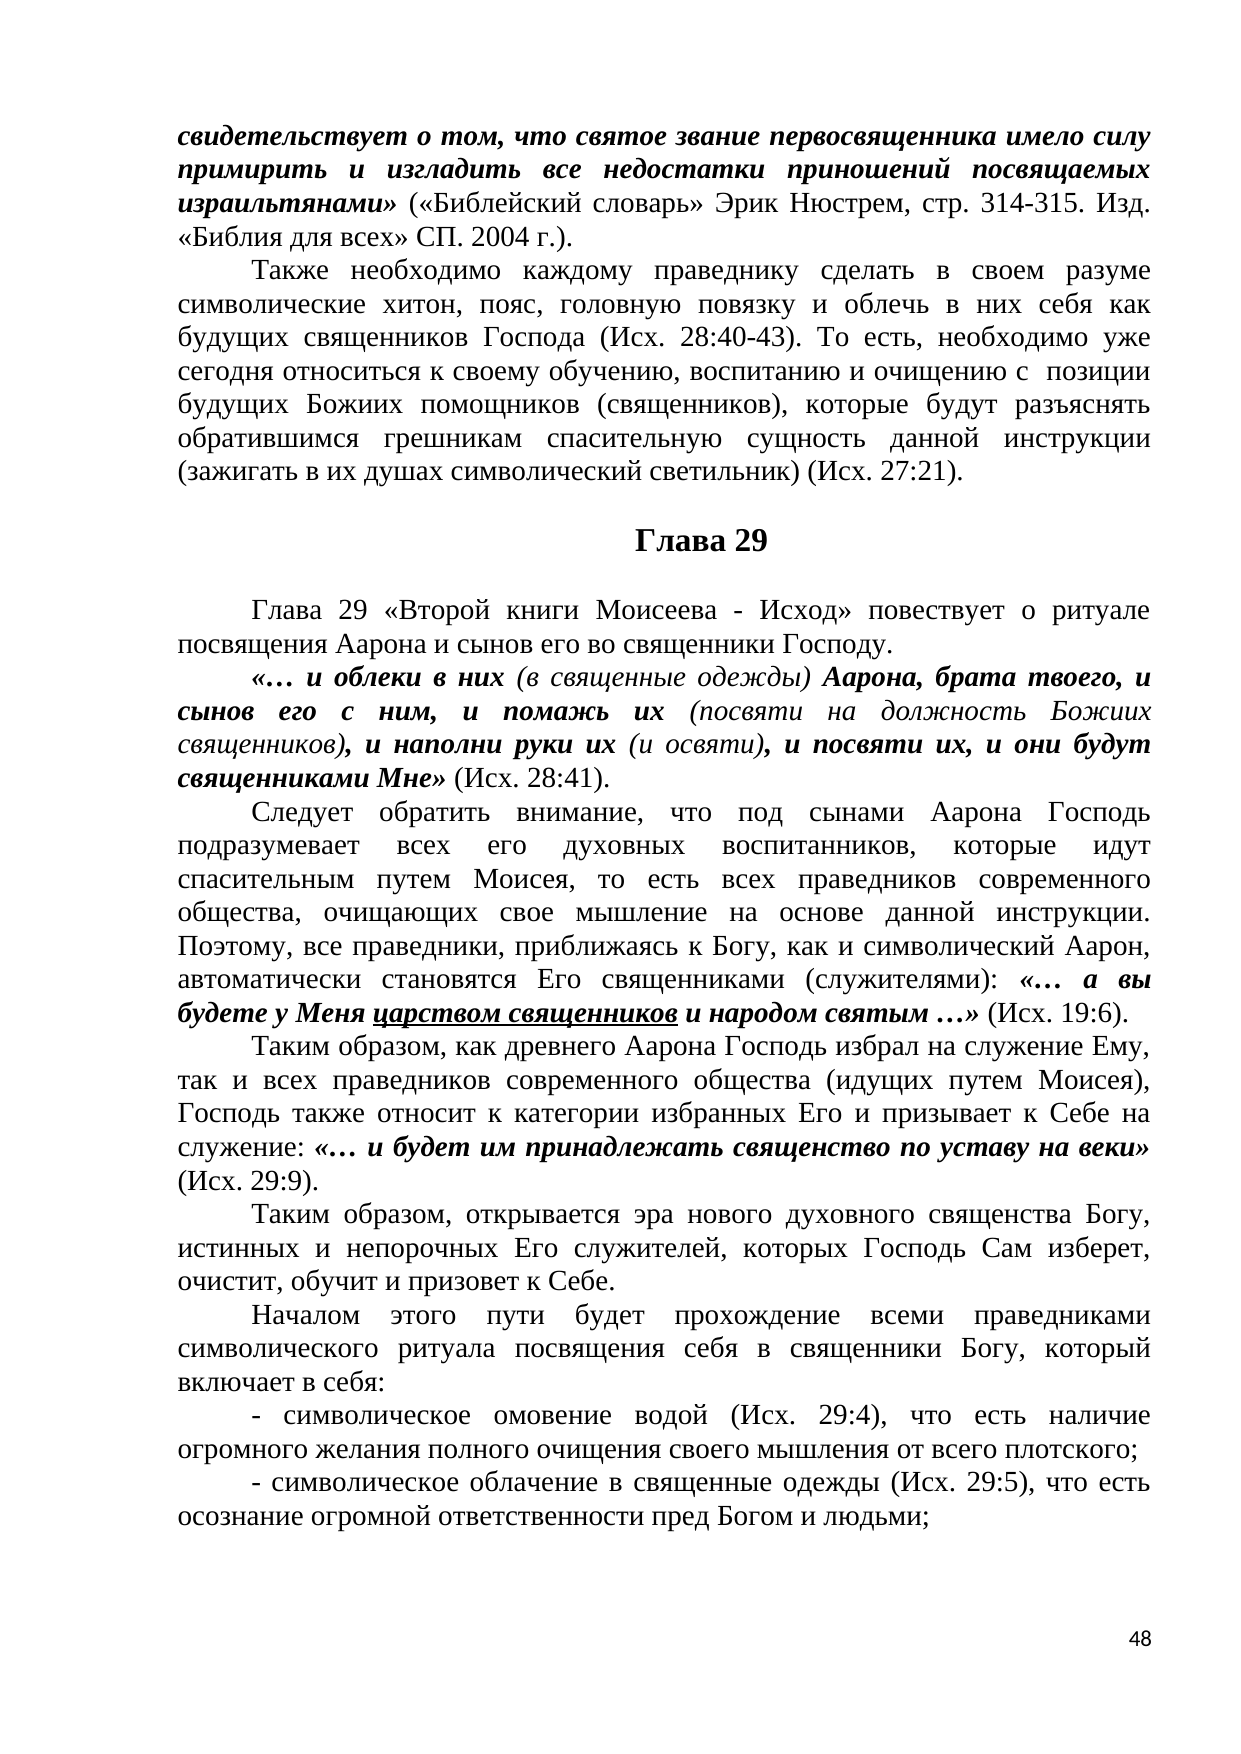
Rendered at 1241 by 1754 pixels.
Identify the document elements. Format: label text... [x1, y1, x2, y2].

text Таким образом, как древнего Аарона Господь избрал на служение Ему, так и всех праведников современного общества (идущих путем Моисея), Господь также относит к категории избранных Его и призывает к Себе на служение: «… и будет им принадлежать священство по уставу на веки» (Исх. 29:9). [177, 1028, 1152, 1196]
text Также необходимо каждому праведнику сделать в своем разуме символические хитон, пояс, головную повязку и облечь в них себя как будущих священников Господа (Исх. 28:40-43). То есть, необходимо уже сегодня относиться к своему обучению, воспитанию и очищению с позиции будущих Божиих помощников (священников), которые будут разъяснять обратившимся грешникам спасительную сущность данной инструкции (зажигать в их душах символический светильник) (Исх. 27:21). [177, 252, 1152, 487]
text - символическое облачение в священные одежды (Исх. 29:5), что есть осознание огромной ответственности пред Богом и людьми; [177, 1464, 1152, 1532]
text Глава 29 «Второй книги Моисеева - Исход» повествует о ритуале посвящения Аарона и сынов его во священники Господу. [177, 592, 1152, 659]
text Следует обратить внимание, что под сынами Аарона Господь подразумевает всех его духовных воспитанников, которые идут спасительным путем Моисея, то есть всех праведников современного общества, очищающих свое мышление на основе данной инструкции. Поэтому, все праведники, приближаясь к Богу, как и символический Аарон, автоматически становятся Его священниками (служителями): «… а вы будете у Меня царством священников и народом святым …» (Исх. 19:6). [177, 794, 1152, 1028]
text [177, 118, 1152, 252]
text Таким образом, открывается эра нового духовного священства Богу, истинных и непорочных Его служителей, которых Господь Сам изберет, очистит, обучит и призовет к Себе. [177, 1196, 1152, 1297]
text - символическое омовение водой (Исх. 29:4), что есть наличие огромного желания полного очищения своего мышления от всего плотского; [177, 1397, 1152, 1464]
text «… и облеки в них (в священные одежды) Аарона, брата твоего, и сынов его с ним, и помажь их (посвяти на должность Божиих священников), и наполни руки их (и освяти), и посвяти их, и они будут священниками Мне» (Исх. 28:41). [177, 659, 1152, 794]
text Глава 29 [177, 521, 1152, 559]
text Началом этого пути будет прохождение всеми праведниками символического ритуала посвящения себя в священники Богу, который включает в себя: [177, 1297, 1152, 1397]
